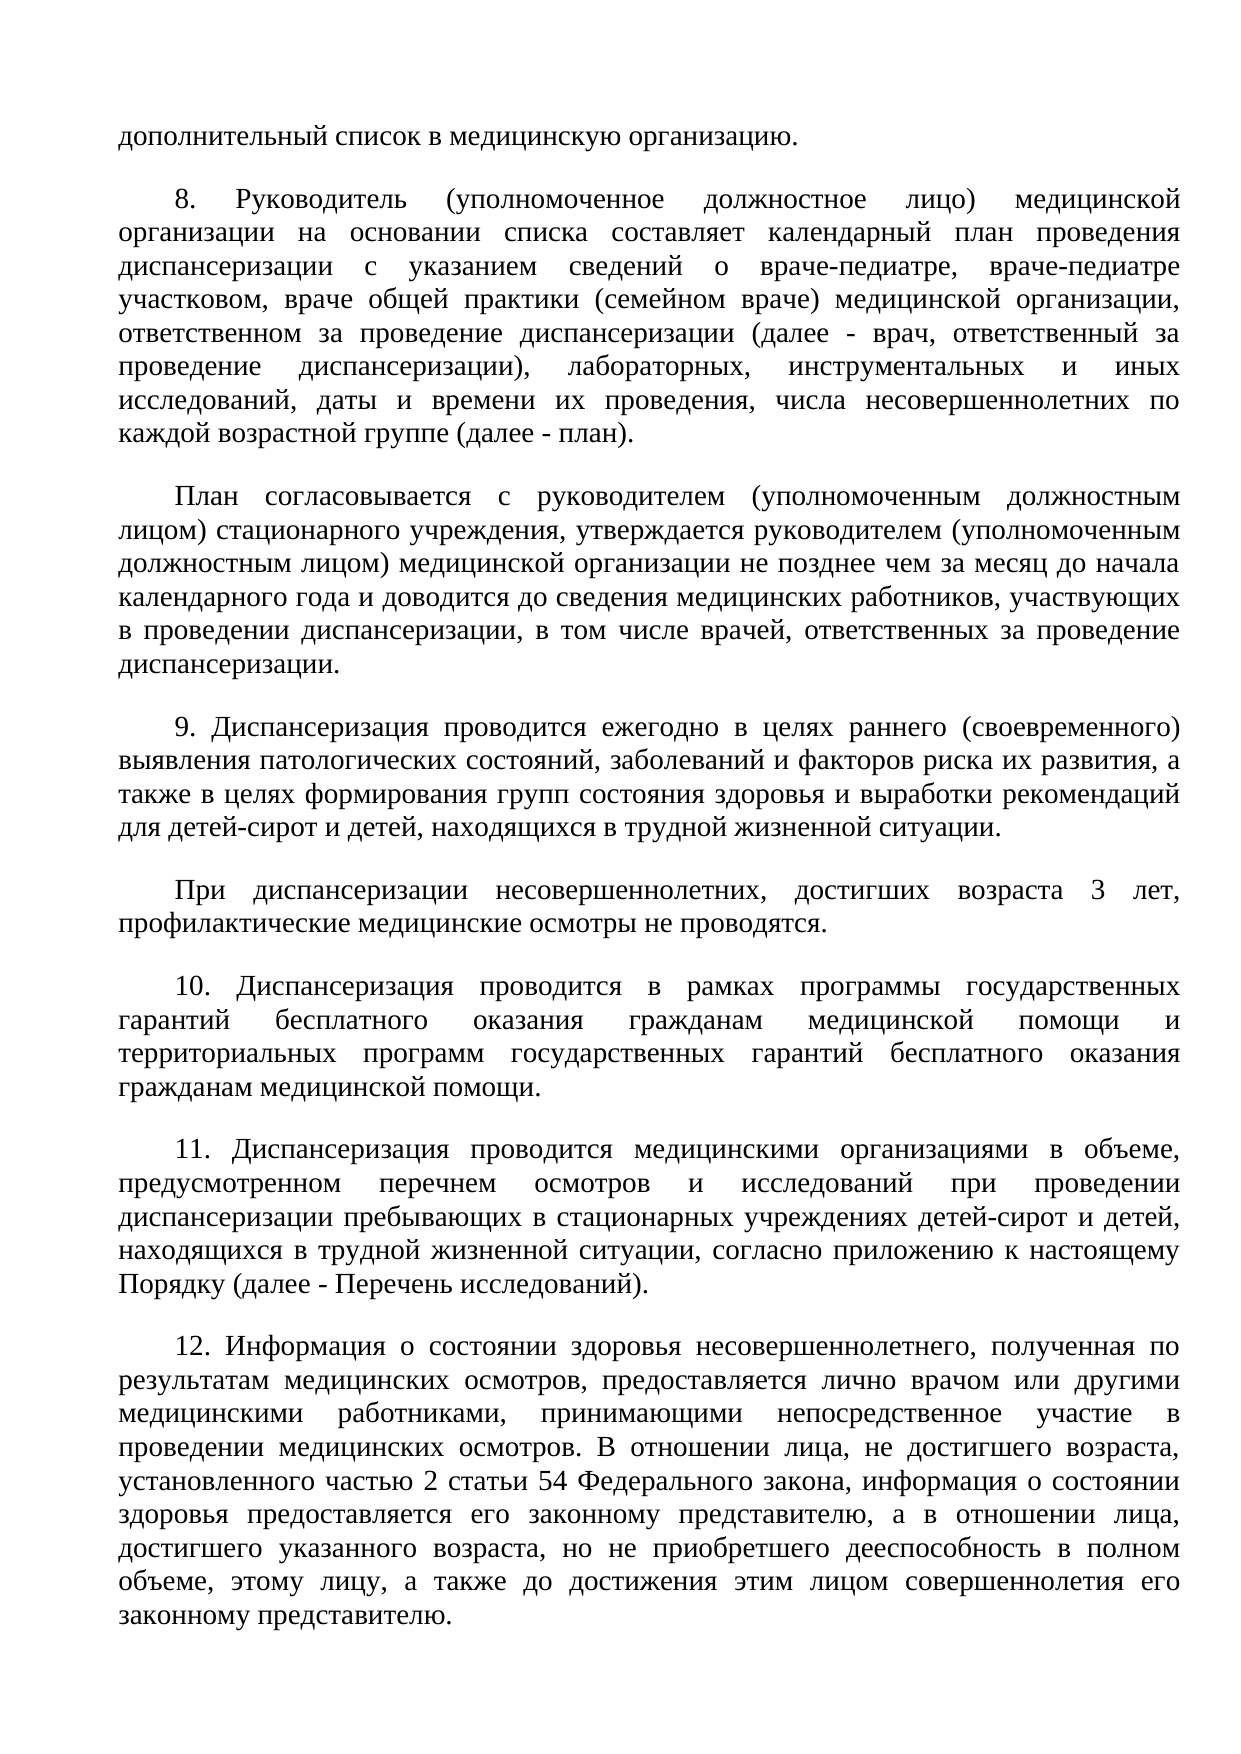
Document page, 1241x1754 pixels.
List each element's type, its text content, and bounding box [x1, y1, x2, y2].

text При диспансеризации несовершеннолетних, достигших возраста 3 лет, профилактические медицинские осмотры не проводятся. [118, 872, 1181, 939]
text 12. Информация о состоянии здоровья несовершеннолетнего, полученная по результатам медицинских осмотров, предоставляется лично врачом или другими медицинскими работниками, принимающими непосредственное участие в проведении медицинских осмотров. В отношении лица, не достигшего возраста, установленного частью 2 статьи 54 Федерального закона, информация о состоянии здоровья предоставляется его законному представителю, а в отношении лица, достигшего указанного возраста, но не приобретшего дееспособность в полном объеме, этому лицу, а также до достижения этим лицом совершеннолетия его законному представителю. [118, 1328, 1181, 1630]
text План согласовывается с руководителем (уполномоченным должностным лицом) стационарного учреждения, утверждается руководителем (уполномоченным должностным лицом) медицинской организации не позднее чем за месяц до начала календарного года и доводится до сведения медицинских работников, участвующих в проведении диспансеризации, в том числе врачей, ответственных за проведение диспансеризации. [118, 478, 1181, 679]
text 10. Диспансеризация проводится в рамках программы государственных гарантий бесплатного оказания гражданам медицинской помощи и территориальных программ государственных гарантий бесплатного оказания гражданам медицинской помощи. [118, 968, 1181, 1102]
text 8. Руководитель (уполномоченное должностное лицо) медицинской организации на основании списка составляет календарный план проведения диспансеризации с указанием сведений о враче-педиатре, враче-педиатре участковом, враче общей практики (семейном враче) медицинской организации, ответственном за проведение диспансеризации (далее - врач, ответственный за проведение диспансеризации), лабораторных, инструментальных и иных исследований, даты и времени их проведения, числа несовершеннолетних по каждой возрастной группе (далее - план). [118, 181, 1181, 449]
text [118, 118, 1181, 152]
text 9. Диспансеризация проводится ежегодно в целях раннего (своевременного) выявления патологических состояний, заболеваний и факторов риска их развития, а также в целях формирования групп состояния здоровья и выработки рекомендаций для детей-сирот и детей, находящихся в трудной жизненной ситуации. [118, 709, 1181, 843]
text 11. Диспансеризация проводится медицинскими организациями в объеме, предусмотренном перечнем осмотров и исследований при проведении диспансеризации пребывающих в стационарных учреждениях детей-сирот и детей, находящихся в трудной жизненной ситуации, согласно приложению к настоящему Порядку (далее - Перечень исследований). [118, 1132, 1181, 1299]
